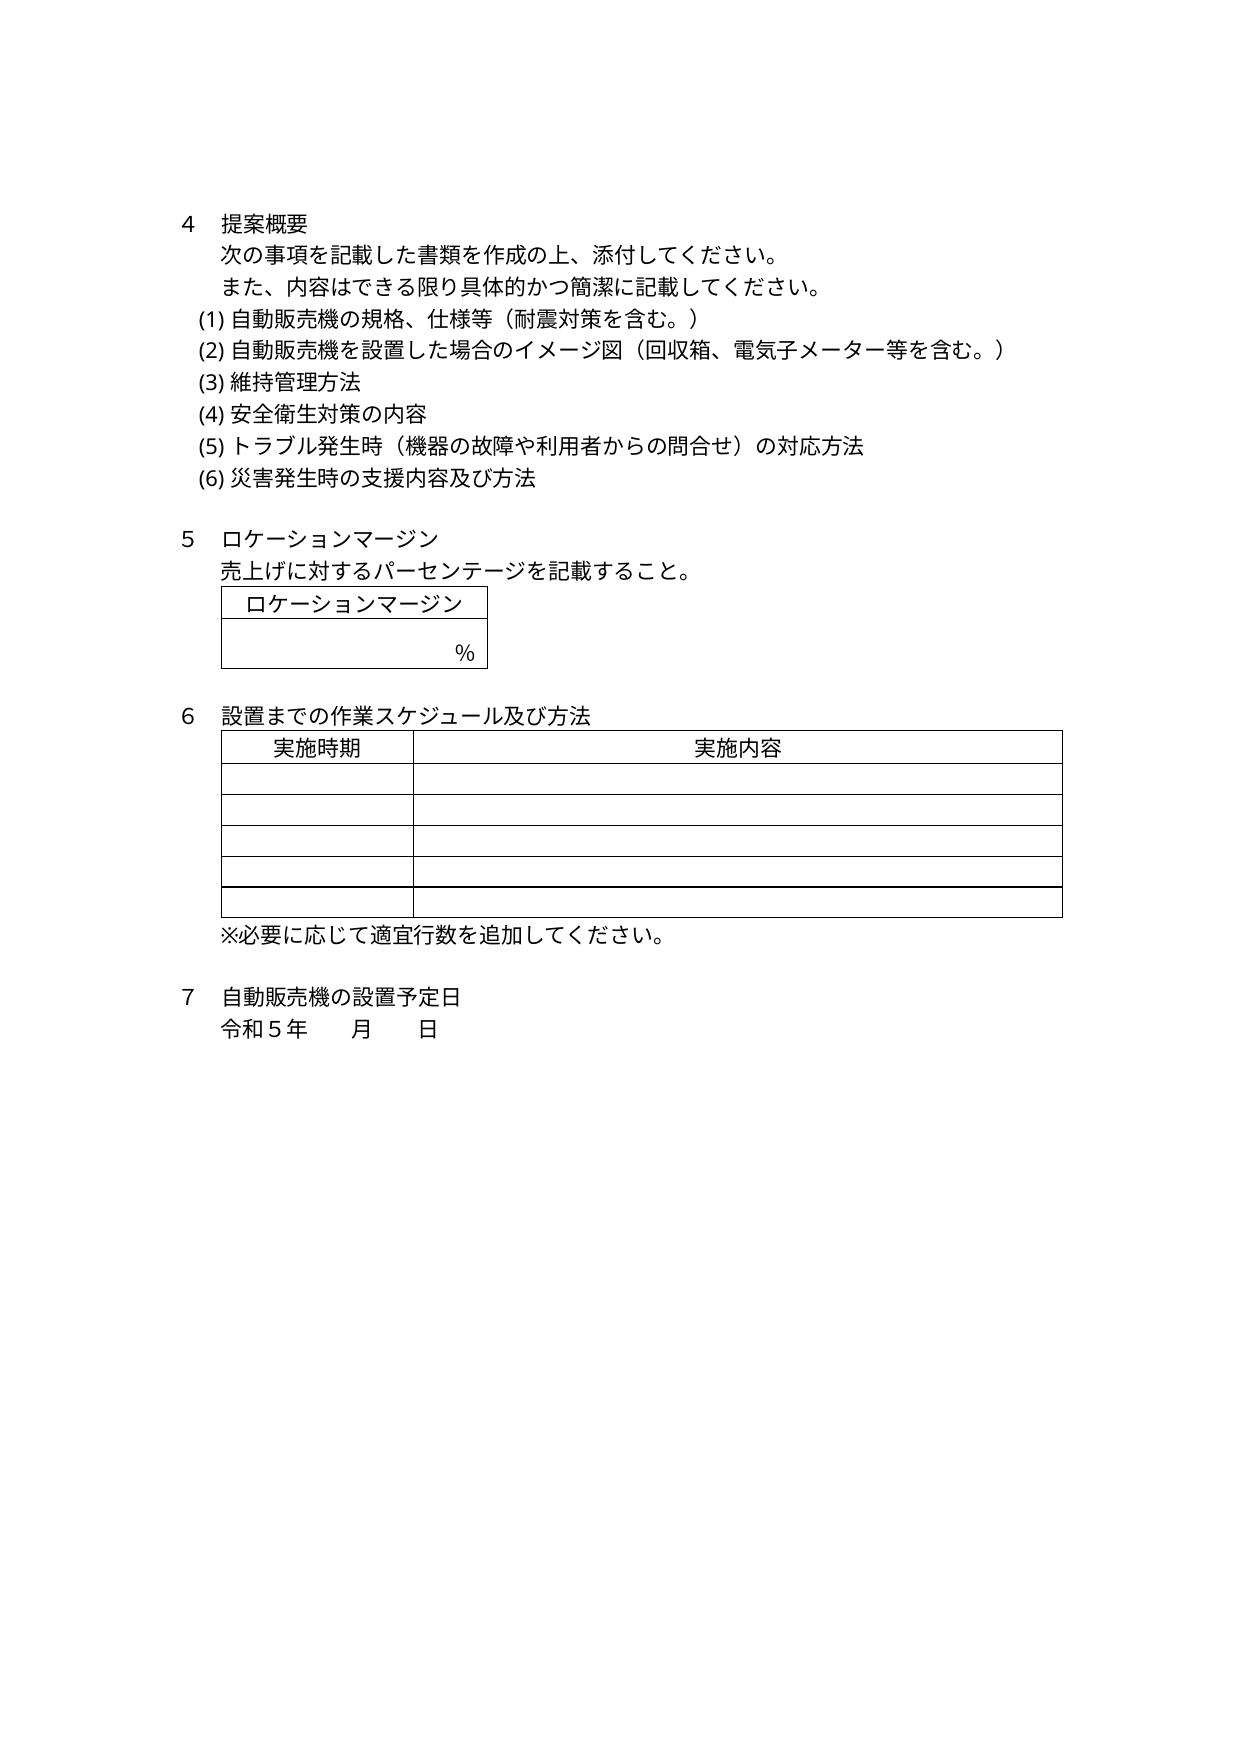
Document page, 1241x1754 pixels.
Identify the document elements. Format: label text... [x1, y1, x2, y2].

table_cell [222, 826, 413, 856]
text 売上げに対するパーセンテージを記載すること。 [220, 554, 1063, 586]
text ※必要に応じて適宜行数を追加してください。 [177, 918, 1063, 950]
table_header ロケーションマージン [222, 587, 487, 618]
table_cell [222, 764, 413, 794]
list ７ 自動販売機の設置予定日 [177, 980, 1063, 1012]
table_header 実施時期 [222, 731, 413, 763]
text ５ ロケーションマージン [177, 522, 1063, 554]
text (5) トラブル発生時（機器の故障や利用者からの問合せ）の対応方法 [199, 429, 1063, 461]
table_cell [222, 857, 413, 886]
text また、内容はできる限り具体的かつ簡潔に記載してください。 [199, 270, 1063, 302]
text (2) 自動販売機を設置した場合のイメージ図（回収箱、電気子メーター等を含む。） [199, 333, 1063, 365]
text ４ 提案概要 [177, 207, 1063, 238]
text (1) 自動販売機の規格、仕様等（耐震対策を含む。） [199, 302, 1063, 333]
text ６ 設置までの作業スケジュール及び方法 [177, 699, 1063, 730]
table_cell [222, 795, 413, 825]
text (6) 災害発生時の支援内容及び方法 [199, 461, 1063, 492]
list 令和５年 月 日 [220, 1012, 1063, 1043]
text (3) 維持管理方法 [199, 365, 1063, 397]
table_cell [414, 764, 1062, 794]
table_cell [414, 795, 1062, 825]
table_cell ％ [222, 619, 487, 668]
table_cell [414, 888, 1062, 917]
table_cell [222, 888, 413, 917]
table_cell [414, 857, 1062, 886]
text 次の事項を記載した書類を作成の上、添付してください。 [199, 238, 1063, 270]
table_cell [414, 826, 1062, 856]
table_header 実施内容 [414, 731, 1062, 763]
text (4) 安全衛生対策の内容 [199, 397, 1063, 429]
